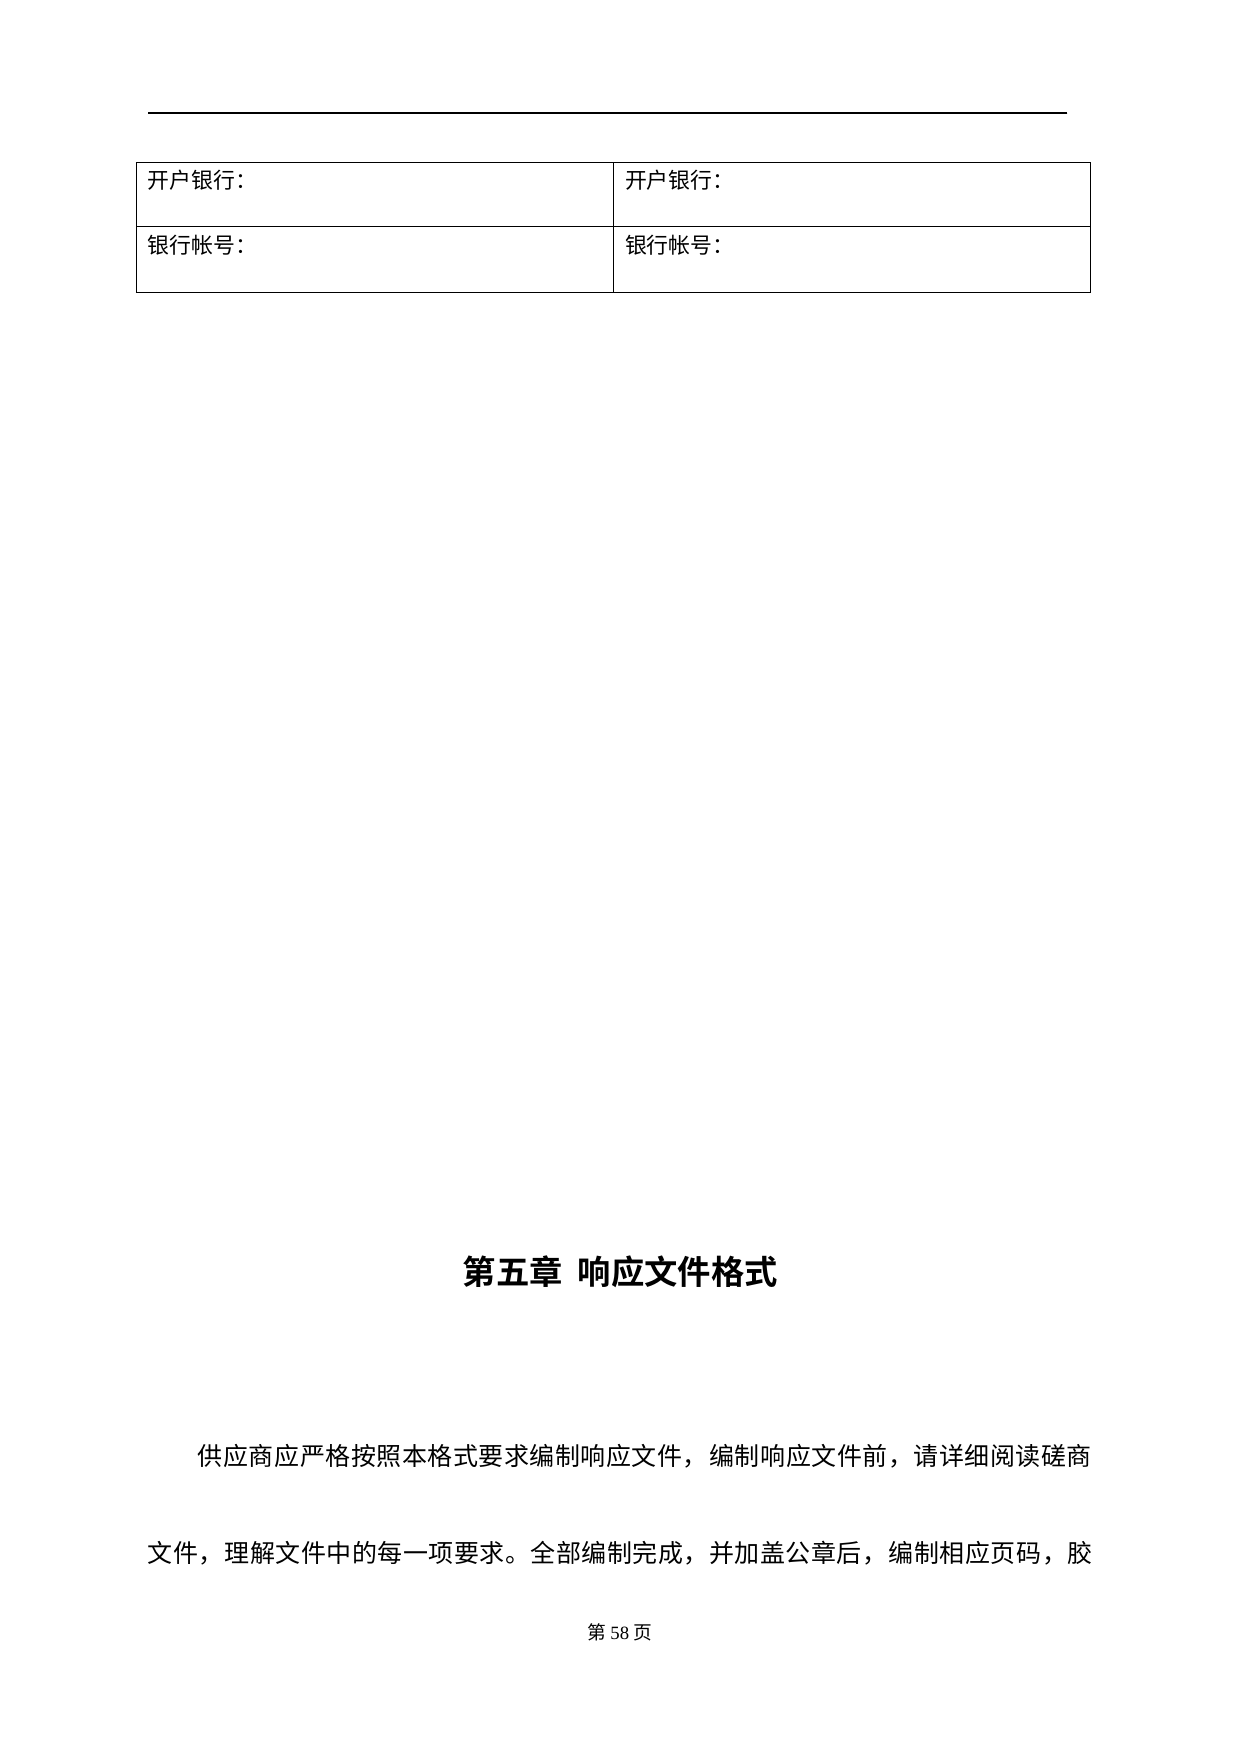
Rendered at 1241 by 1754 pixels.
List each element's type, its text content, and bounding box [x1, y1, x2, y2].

subtitle 第五章 响应文件格式 [148, 1237, 1092, 1302]
table_cell 开户银行： [614, 163, 1090, 226]
table_cell 开户银行： [137, 163, 613, 226]
table_cell 银行帐号： [137, 227, 613, 292]
table_cell 银行帐号： [614, 227, 1090, 292]
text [148, 1422, 1092, 1584]
